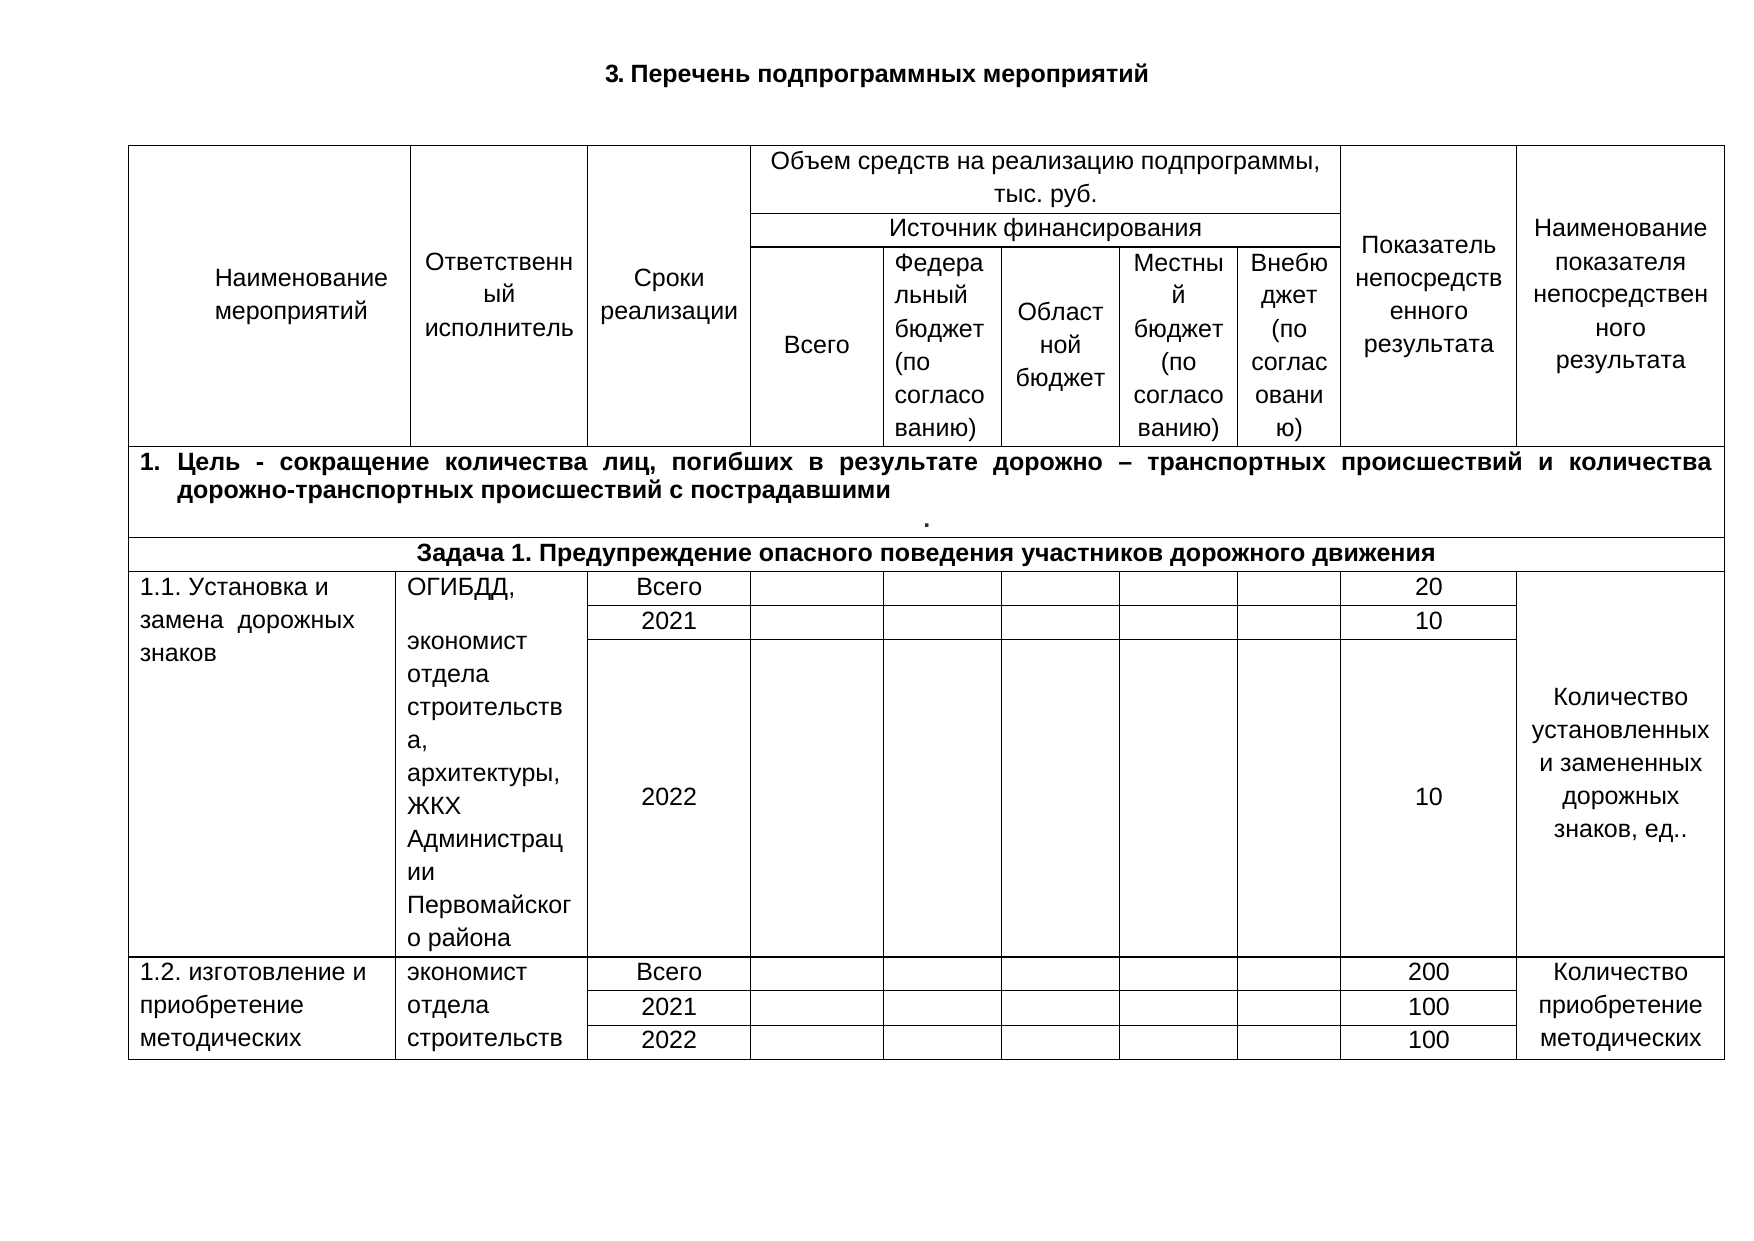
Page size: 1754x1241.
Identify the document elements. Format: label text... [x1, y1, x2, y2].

table_cell 10 [1341, 606, 1516, 639]
table_cell [1238, 606, 1340, 639]
table_cell 1.1. Установка и замена дорожных знаков [129, 572, 395, 956]
table_cell [1002, 606, 1119, 639]
table_header Наименование показателя непосредственного результата [1517, 146, 1724, 446]
table_cell [884, 640, 1001, 956]
table_cell Количество приобретение методических материалов, памяток, листовок, буклетов, баннеров, и иных материалов, ед. [1517, 958, 1724, 1058]
table_cell [1238, 958, 1340, 990]
table_cell [1120, 572, 1237, 605]
table_cell Федеральный бюджет (по согласованию) [884, 248, 1001, 446]
text 3. Перечень подпрограммных мероприятий [118, 59, 1636, 88]
table_cell 100 [1341, 1026, 1516, 1058]
table_cell Местный бюджет (по согласованию) [1120, 248, 1237, 446]
table_cell [1238, 572, 1340, 605]
table_header Ответственный исполнитель [411, 146, 587, 446]
table_cell [751, 572, 883, 605]
table_cell [1120, 958, 1237, 990]
table_cell Цель - сокращение количества лиц, погибших в результате дорожно – транспортных происшествий и количества дорожно-транспортных происшествий с пострадавшими . [129, 447, 1724, 537]
table_cell [1120, 640, 1237, 956]
table_cell 200 [1341, 958, 1516, 990]
table_cell [884, 1026, 1001, 1058]
table_cell 20 [1341, 572, 1516, 605]
table_cell [884, 606, 1001, 639]
table_cell 2021 [588, 991, 750, 1024]
table_header Сроки реализации [588, 146, 750, 446]
table_header Показатель непосредственного результата [1341, 146, 1516, 446]
table_cell Задача 1. Предупреждение опасного поведения участников дорожного движения [129, 538, 1724, 571]
table_cell [1238, 991, 1340, 1024]
table_cell [751, 958, 883, 990]
table_cell Источник финансирования [751, 214, 1340, 246]
table_cell 2022 [588, 1026, 750, 1058]
table_cell 2021 [588, 606, 750, 639]
table_cell [1002, 991, 1119, 1024]
table_cell [1238, 640, 1340, 956]
table_cell ОГИБДД, экономист отдела строительства, архитектуры, ЖКХ Администрации Первомайского района [396, 572, 587, 956]
table_cell Всего [588, 572, 750, 605]
table_cell [1238, 1026, 1340, 1058]
table_cell Количество установленных и замененных дорожных знаков, ед.. [1517, 572, 1724, 956]
table_cell [1120, 1026, 1237, 1058]
table_header Наименование мероприятий [129, 146, 410, 446]
table_cell Всего [751, 248, 883, 446]
table_cell экономист отдела строительства, архитектуры, ЖКХ Администрации Первомайского района [396, 958, 587, 1058]
table_cell [1002, 640, 1119, 956]
table_cell [751, 1026, 883, 1058]
table_cell 2022 [588, 640, 750, 956]
table_cell Внебюджет (по согласованию) [1238, 248, 1340, 446]
table_cell [751, 606, 883, 639]
table_cell [1002, 958, 1119, 990]
table_cell [884, 958, 1001, 990]
table_cell Областной бюджет [1002, 248, 1119, 446]
table_cell [751, 991, 883, 1024]
table_cell [884, 572, 1001, 605]
table_cell [1120, 606, 1237, 639]
table_header Объем средств на реализацию подпрограммы, тыс. руб. [751, 146, 1340, 212]
table_cell 1.2. изготовление и приобретение методических материалов, памяток, листовок, буклетов, баннеров, и иных материалов [129, 958, 395, 1058]
table_cell 10 [1341, 640, 1516, 956]
table_cell [1120, 991, 1237, 1024]
table_cell [751, 640, 883, 956]
table_cell Всего [588, 958, 750, 990]
table_cell 100 [1341, 991, 1516, 1024]
table_cell [1002, 1026, 1119, 1058]
table_cell [884, 991, 1001, 1024]
table_cell [1002, 572, 1119, 605]
